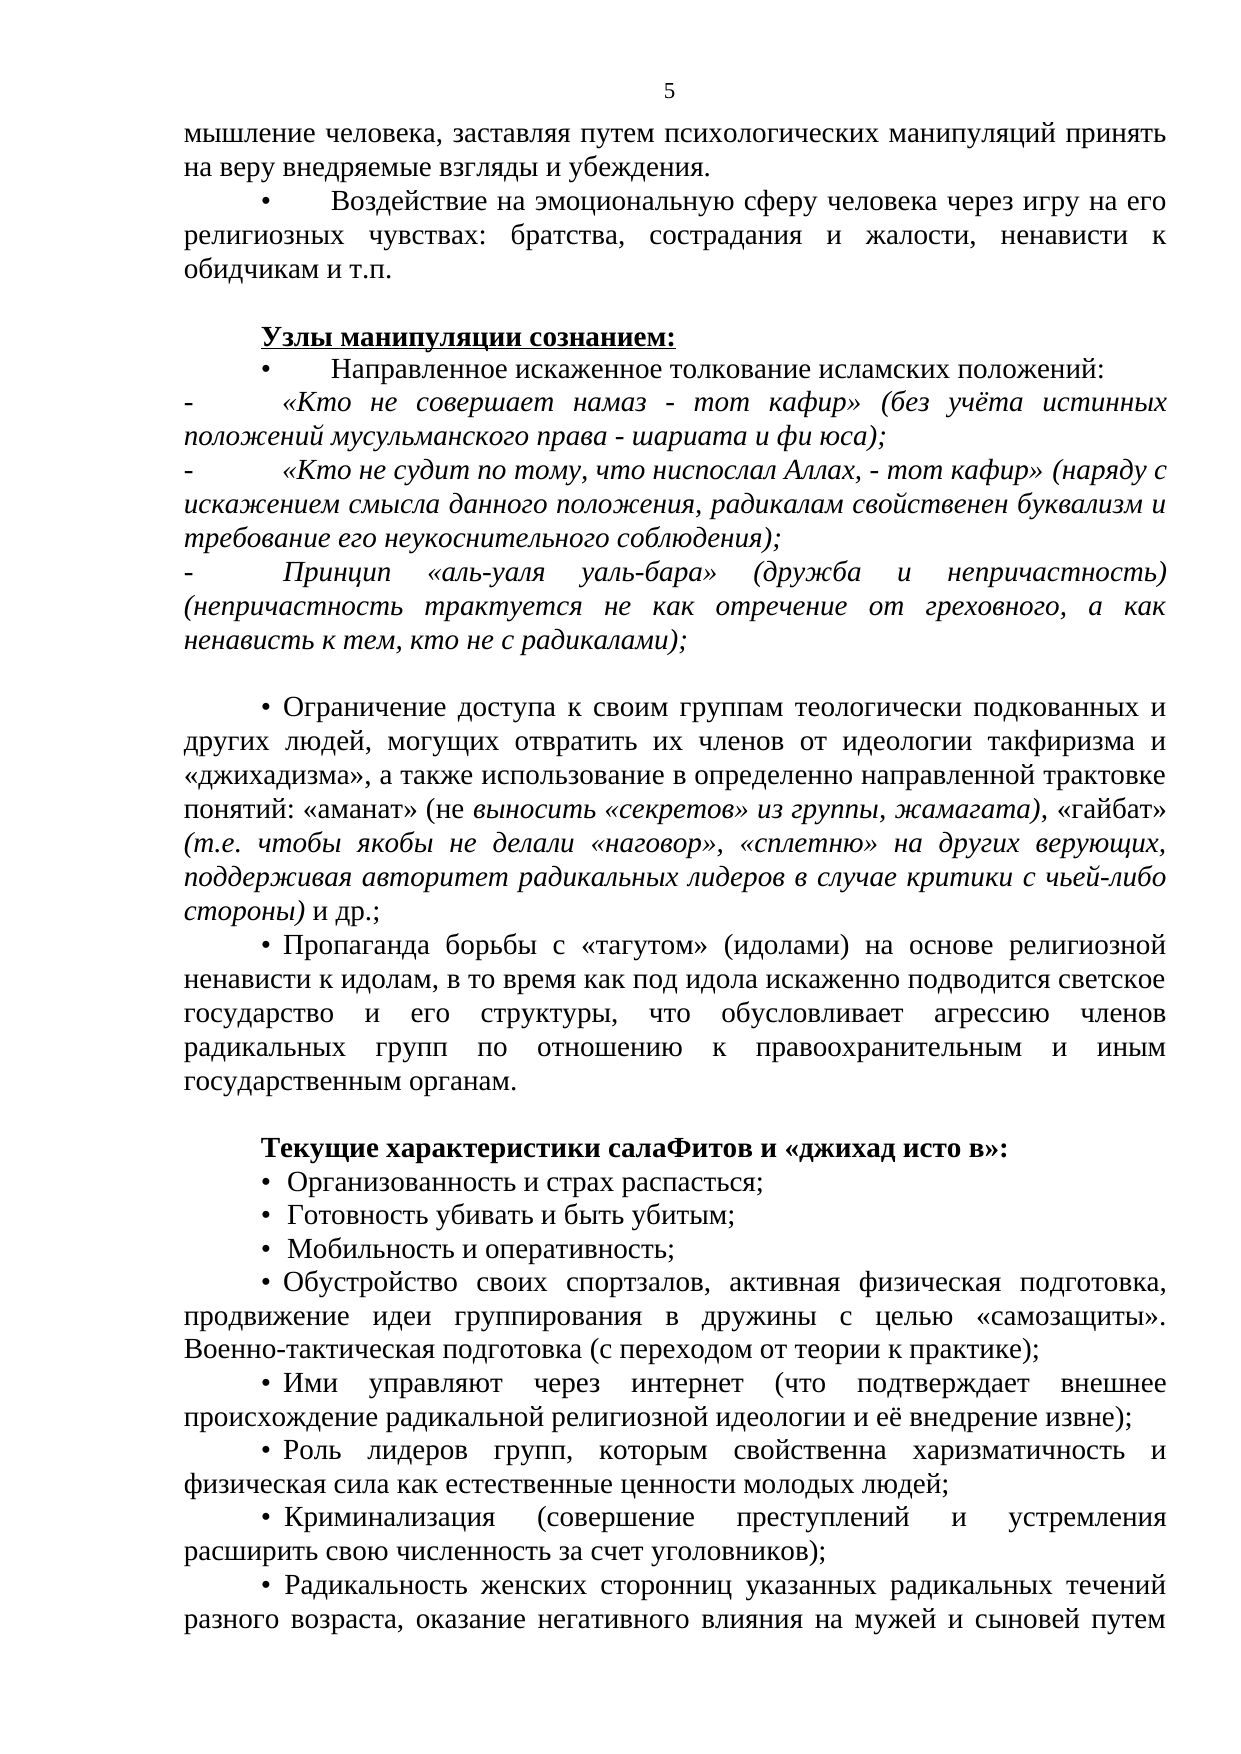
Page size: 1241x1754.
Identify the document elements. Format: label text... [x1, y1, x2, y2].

list Криминализация (совершение преступлений и устремления расширить свою численность за счет уголовников); [183, 1500, 1167, 1567]
list Мобильность и оперативность; [183, 1232, 1167, 1265]
list Направленное искаженное толкование исламских положений: [183, 352, 1167, 385]
list Воздействие на эмоциональную сферу человека через игру на его религиозных чувствах: братства, сострадания и жалости, ненависти к обидчикам и т.п. [183, 183, 1167, 285]
list Пропаганда борьбы с «тагутом» (идолами) на основе религиозной ненависти к идолам, в то время как под идола искаженно подводится светское государство и его структуры, что обусловливает агрессию членов радикальных групп по отношению к правоохранительным и иным государственным органам. [183, 927, 1167, 1097]
list Обустройство своих спортзалов, активная физическая подготовка, продвижение идеи группирования в дружины с целью «самозащиты». Военно-тактическая подготовка (с переходом от теории к практике); [183, 1265, 1167, 1366]
list Ими управляют через интернет (что подтверждает внешнее происхождение радикальной религиозной идеологии и её внедрение извне); [183, 1366, 1167, 1433]
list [183, 116, 1167, 183]
text Текущие характеристики салаФитов и «джихад исто в»: [183, 1131, 1167, 1164]
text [183, 1567, 1167, 1636]
list Готовность убивать и быть убитым; [183, 1198, 1167, 1232]
list «Кто не совершает намаз - тот кафир» (без учёта истинных положений мусульманского права - шариата и фи юса); [183, 385, 1167, 453]
list Организованность и страх распасться; [183, 1164, 1167, 1198]
list «Кто не судит по тому, что ниспослал Аллах, - тот кафир» (наряду с искажением смысла данного положения, радикалам свойственен буквализм и требование его неукоснительного соблюдения); [183, 453, 1167, 554]
list Ограничение доступа к своим группам теологически подкованных и других людей, могущих отвратить их членов от идеологии такфиризма и «джихадизма», а также использование в определенно направленной трактовке понятий: «аманат» (не выносить «секретов» из группы, жамагата), «гайбат» (т.е. чтобы якобы не делали «наговор», «сплетню» на других верующих, поддерживая авторитет радикальных лидеров в случае критики с чьей-либо стороны) и др.; [183, 690, 1167, 927]
list Принцип «аль-уаля уаль-бара» (дружба и непричастность) (непричастность трактуется не как отречение от греховного, а как ненависть к тем, кто не с радикалами); [183, 554, 1167, 656]
list Роль лидеров групп, которым свойственна харизматичность и физическая сила как естественные ценности молодых людей; [183, 1433, 1167, 1500]
text Узлы манипуляции сознанием: [183, 320, 1167, 352]
